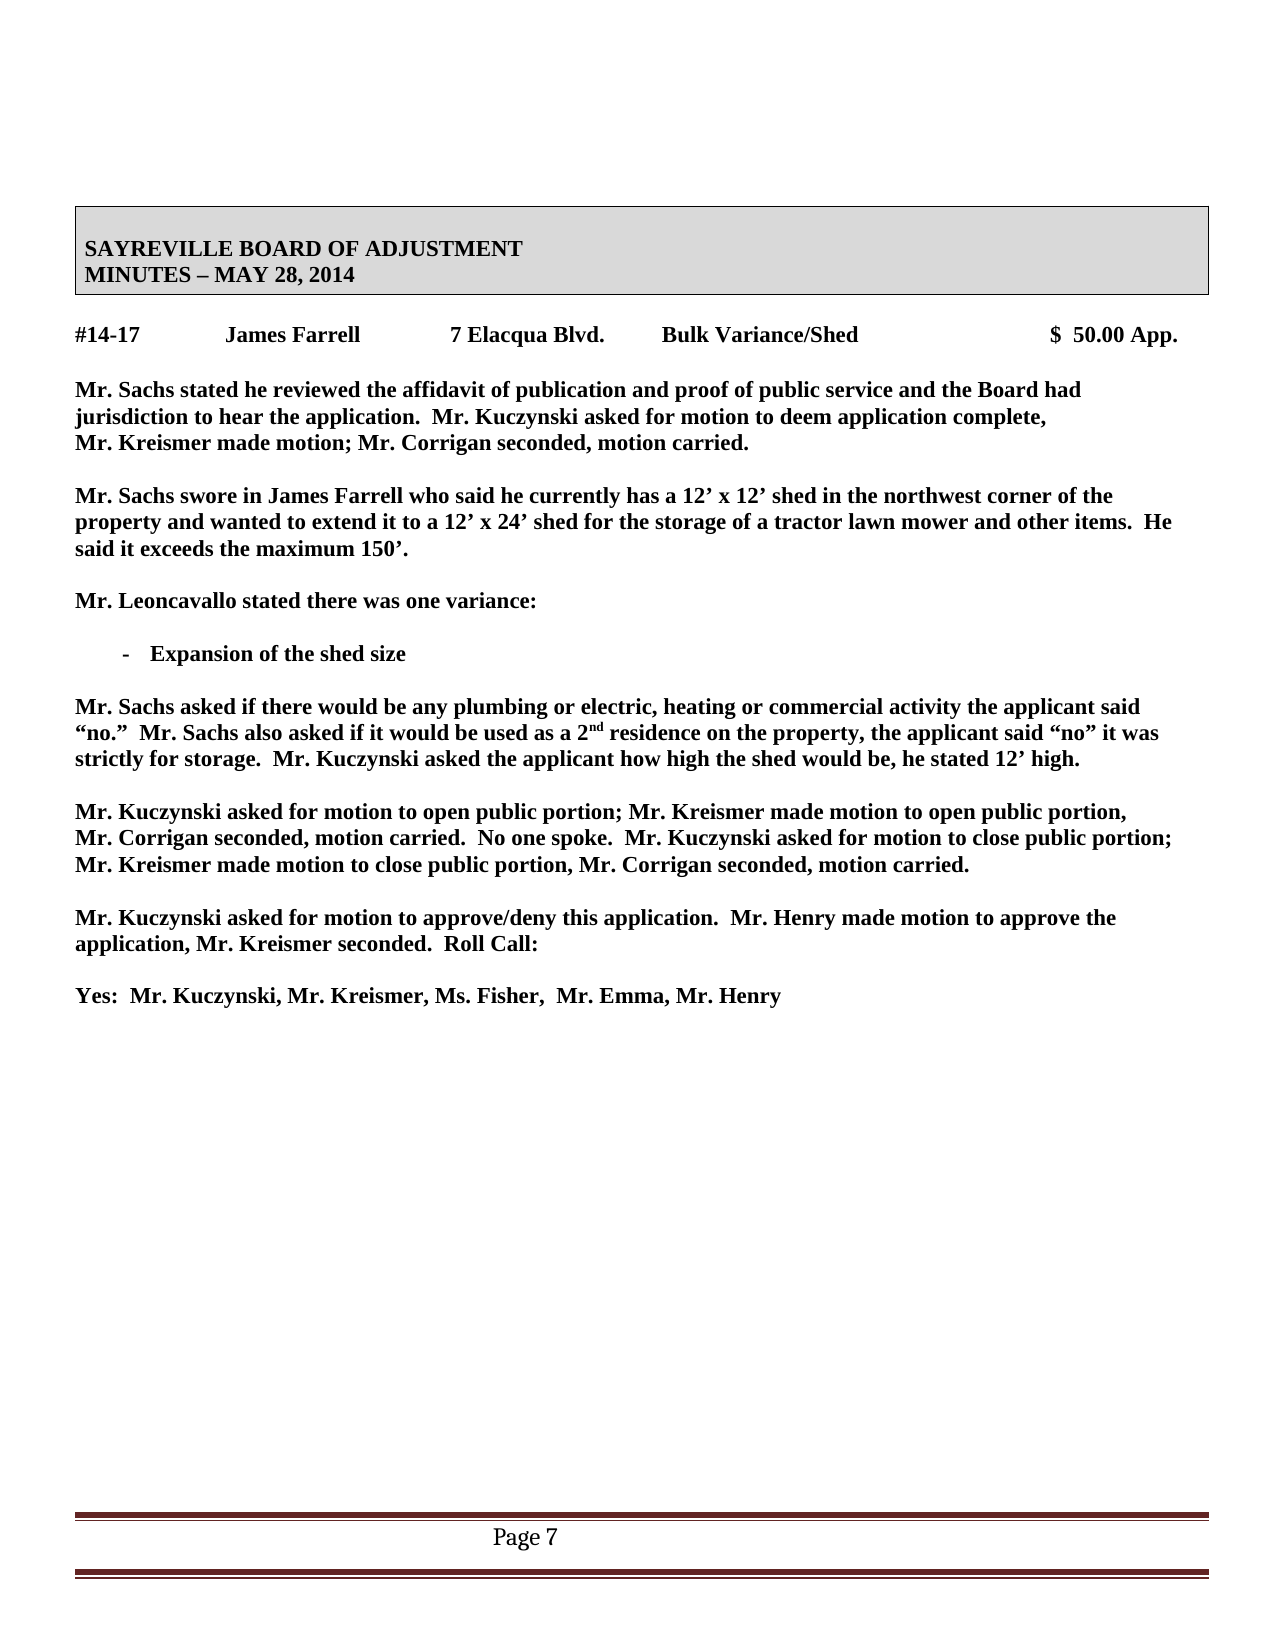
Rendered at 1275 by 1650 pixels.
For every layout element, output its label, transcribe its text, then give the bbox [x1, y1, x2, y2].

text #14-17 James Farrell 7 Elacqua Blvd. Bulk Variance/Shed $ 50.00 App. [75, 321, 1219, 348]
text Mr. Sachs stated he reviewed the affidavit of publication and proof of public service and the Board had jurisdiction to hear the application. Mr. Kuczynski asked for motion to deem application complete, [75, 376, 1199, 429]
text - Expansion of the shed size [75, 640, 1199, 666]
text Yes: Mr. Kuczynski, Mr. Kreismer, Ms. Fisher, Mr. Emma, Mr. Henry [75, 983, 1199, 1009]
text Mr. Leoncavallo stated there was one variance: [75, 587, 1199, 614]
text Mr. Corrigan seconded, motion carried. No one spoke. Mr. Kuczynski asked for motion to close public portion; Mr. Kreismer made motion to close public portion, Mr. Corrigan seconded, motion carried. [75, 824, 1199, 877]
text MINUTES – MAY 28, 2014 [76, 258, 1208, 294]
text SAYREVILLE BOARD OF ADJUSTMENT [76, 232, 1208, 258]
text Mr. Sachs swore in James Farrell who said he currently has a 12’ x 12’ shed in the northwest corner of the property and wanted to extend it to a 12’ x 24’ shed for the storage of a tractor lawn mower and other items. He said it exceeds the maximum 150’. [75, 482, 1199, 561]
text Mr. Sachs asked if there would be any plumbing or electric, heating or commercial activity the applicant said “no.” Mr. Sachs also asked if it would be used as a 2nd residence on the property, the applicant said “no” it was strictly for storage. Mr. Kuczynski asked the applicant how high the shed would be, he stated 12’ high. [75, 693, 1199, 772]
text Mr. Kreismer made motion; Mr. Corrigan seconded, motion carried. [75, 429, 1199, 456]
text Mr. Kuczynski asked for motion to open public portion; Mr. Kreismer made motion to open public portion, [75, 798, 1199, 824]
text Mr. Kuczynski asked for motion to approve/deny this application. Mr. Henry made motion to approve the application, Mr. Kreismer seconded. Roll Call: [75, 903, 1199, 956]
